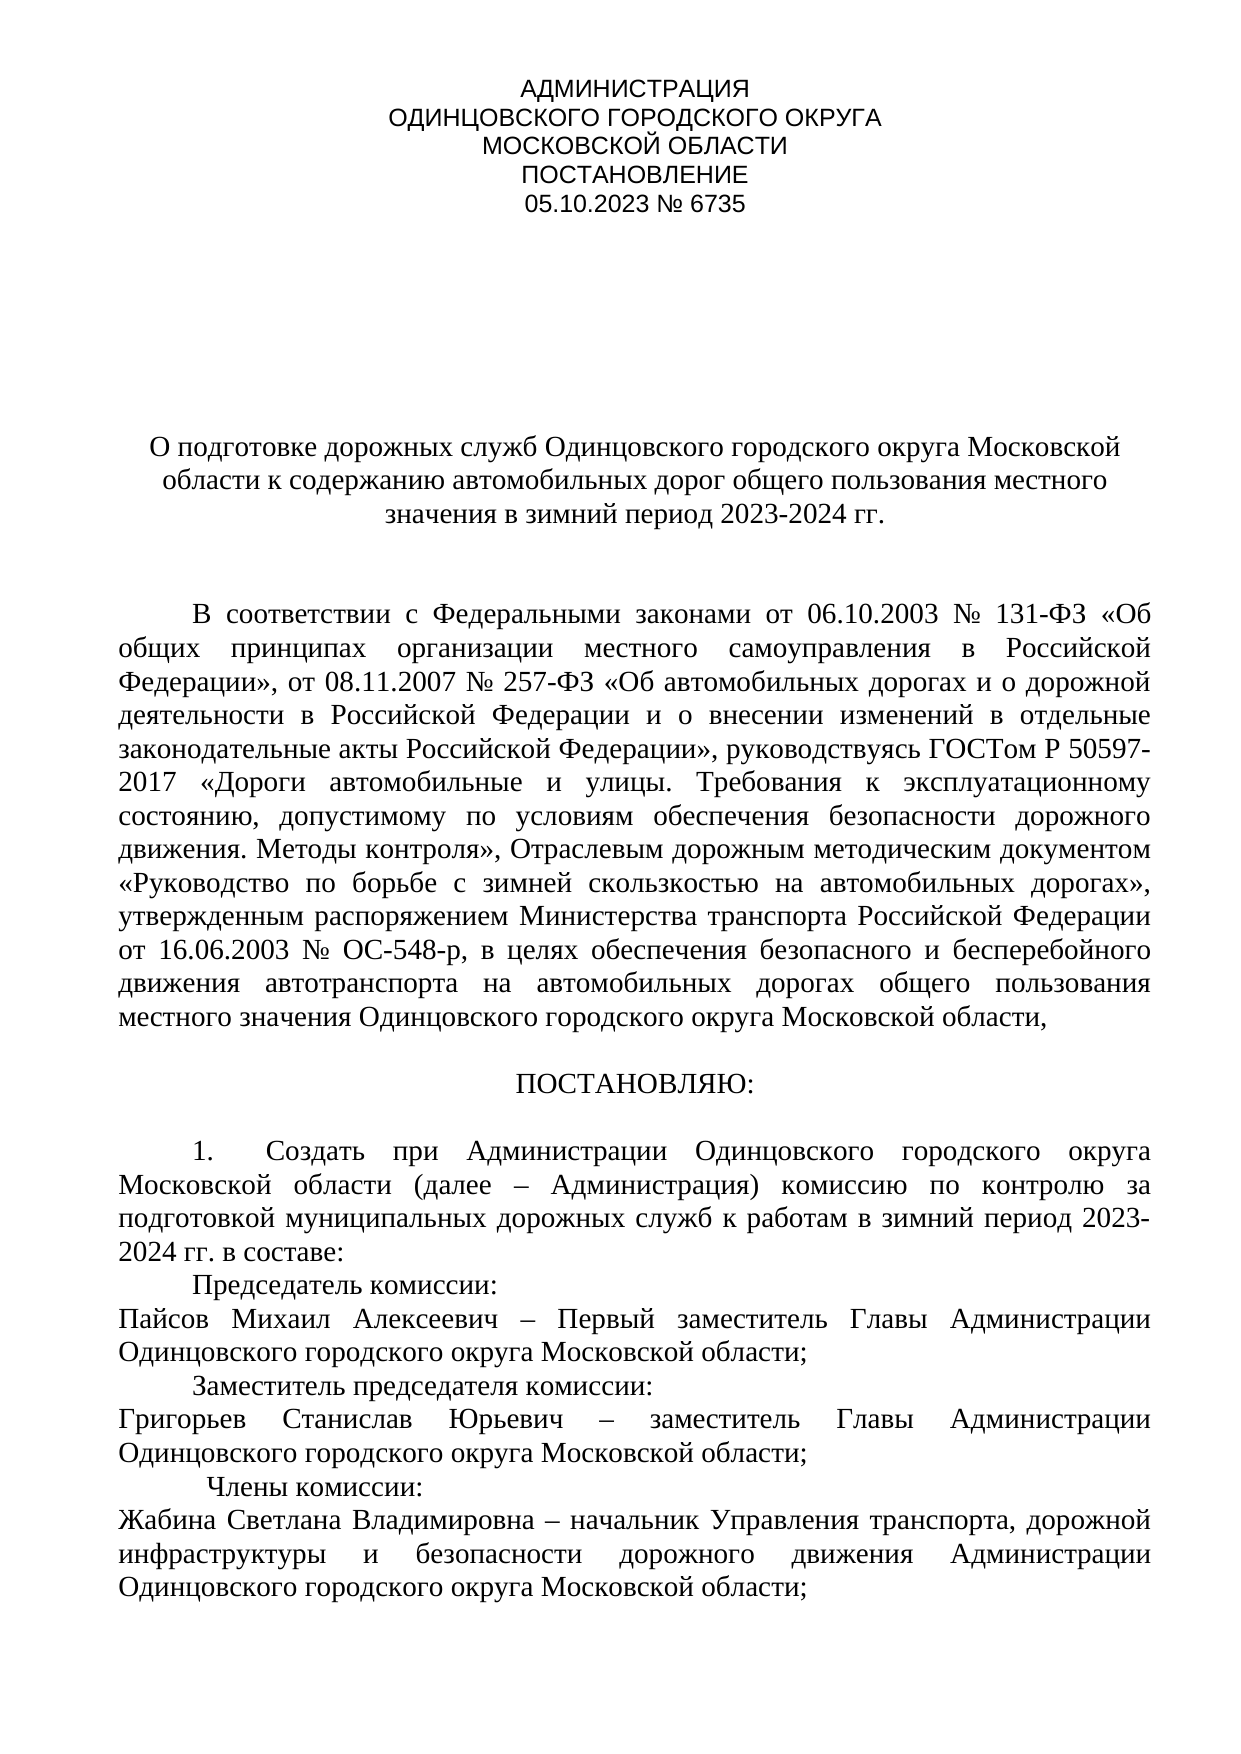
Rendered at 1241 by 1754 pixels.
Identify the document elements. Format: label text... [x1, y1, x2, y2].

text ПОСТАНОВЛЯЮ: [118, 1066, 1152, 1100]
text 05.10.2023 № 6735 [118, 189, 1152, 218]
text 1. Создать при Администрации Одинцовского городского округа Московской области (далее – Администрация) комиссию по контролю за подготовкой муниципальных дорожных служб к работам в зимний период 2023-2024 гг. в составе: [118, 1133, 1152, 1267]
text Члены комиссии: [118, 1469, 1152, 1502]
text Председатель комиссии: [118, 1267, 1152, 1301]
text МОСКОВСКОЙ ОБЛАСТИ [118, 131, 1152, 160]
text ОДИНЦОВСКОГО ГОРОДСКОГО ОКРУГА [118, 103, 1152, 131]
text В соответствии с Федеральными законами от 06.10.2003 № 131-ФЗ «Об общих принципах организации местного самоуправления в Российской Федерации», от 08.11.2007 № 257-ФЗ «Об автомобильных дорогах и о дорожной деятельности в Российской Федерации и о внесении изменений в отдельные законодательные акты Российской Федерации», руководствуясь ГОСТом Р 50597-2017 «Дороги автомобильные и улицы. Требования к эксплуатационному состоянию, допустимому по условиям обеспечения безопасности дорожного движения. Методы контроля», Отраслевым дорожным методическим документом «Руководство по борьбе с зимней скользкостью на автомобильных дорогах», утвержденным распоряжением Министерства транспорта Российской Федерации от 16.06.2003 № ОС-548-р, в целях обеспечения безопасного и бесперебойного движения автотранспорта на автомобильных дорогах общего пользования местного значения Одинцовского городского округа Московской области, [118, 597, 1152, 1033]
text О подготовке дорожных служб Одинцовского городского округа Московской области к содержанию автомобильных дорог общего пользования местного значения в зимний период 2023-2024 гг. [118, 429, 1152, 529]
text Пайсов Михаил Алексеевич – Первый заместитель Главы Администрации Одинцовского городского округа Московской области; [118, 1301, 1152, 1368]
text ПОСТАНОВЛЕНИЕ [118, 160, 1152, 189]
text АДМИНИСТРАЦИЯ [118, 74, 1152, 103]
text Заместитель председателя комиссии: [118, 1368, 1152, 1402]
text Григорьев Станислав Юрьевич – заместитель Главы Администрации Одинцовского городского округа Московской области; [118, 1402, 1152, 1469]
text Жабина Светлана Владимировна – начальник Управления транспорта, дорожной инфраструктуры и безопасности дорожного движения Администрации Одинцовского городского округа Московской области; [118, 1502, 1152, 1603]
